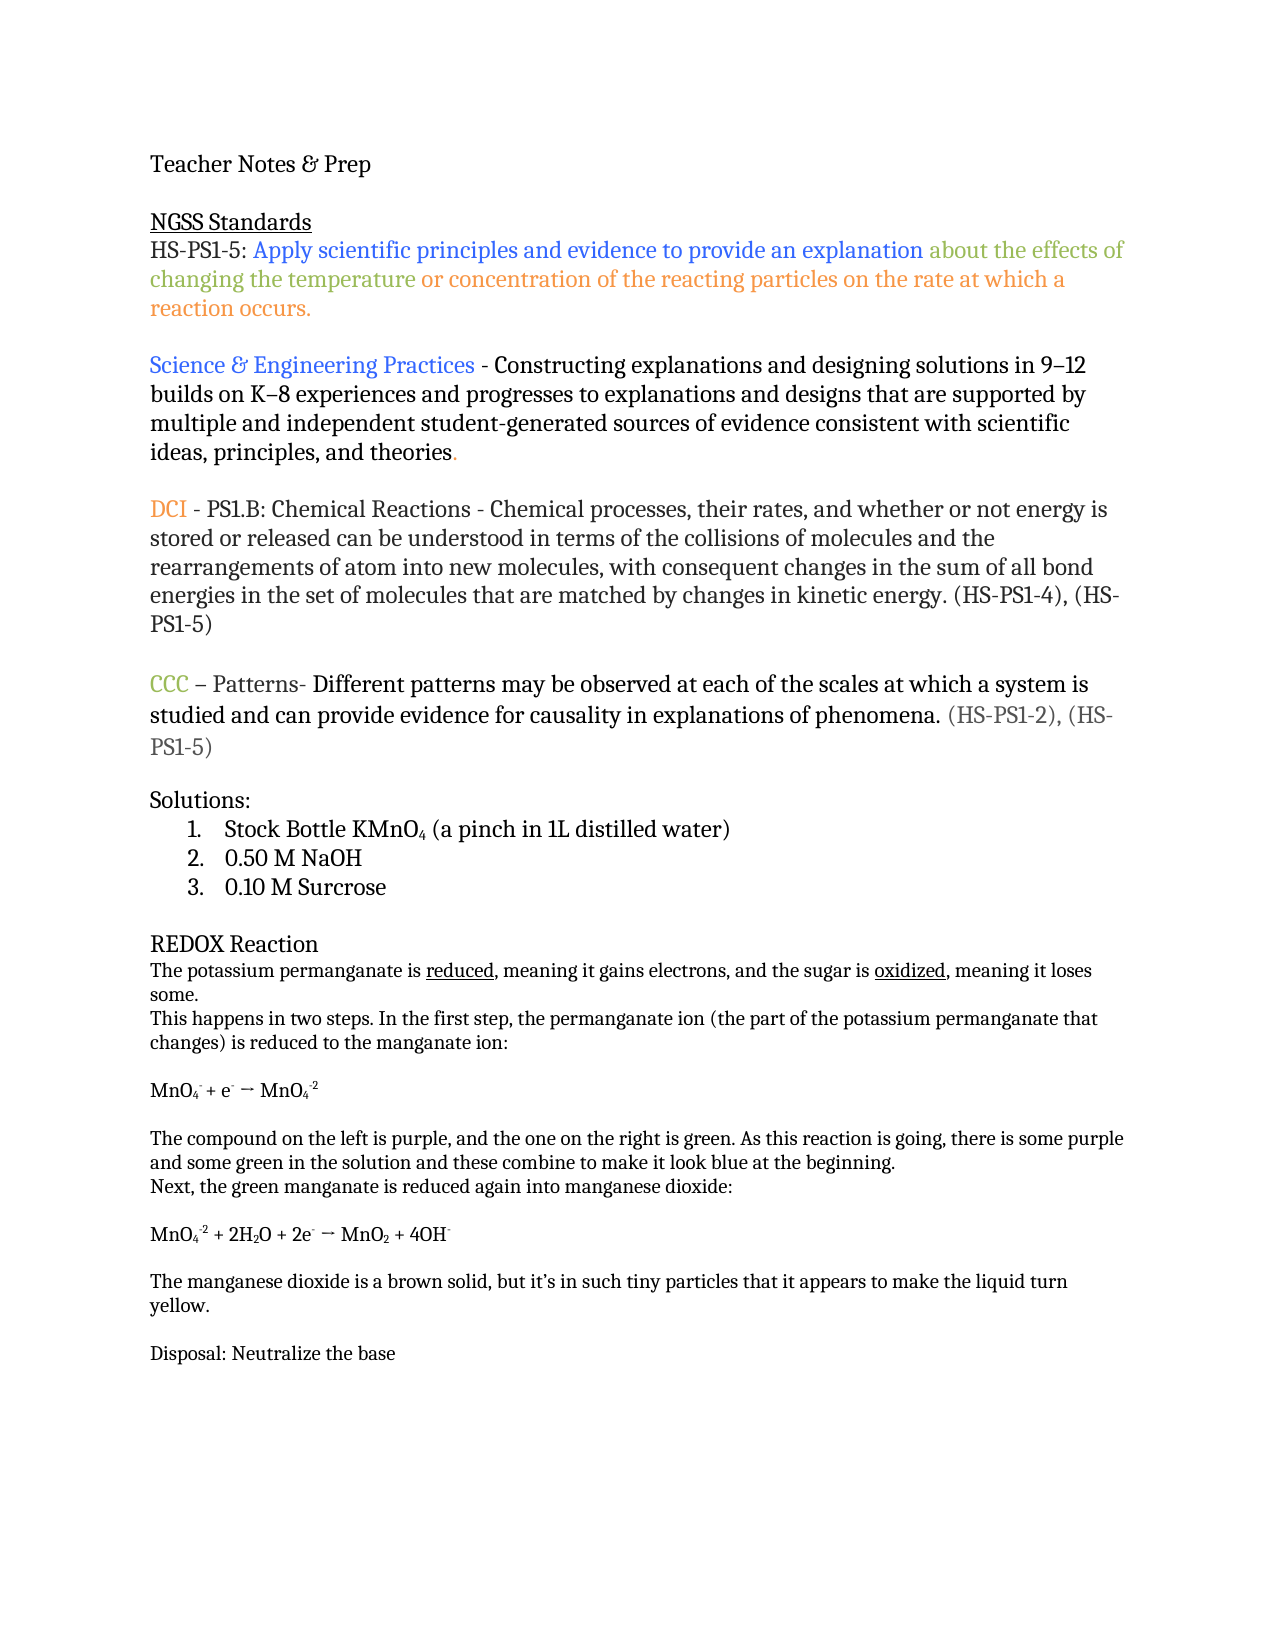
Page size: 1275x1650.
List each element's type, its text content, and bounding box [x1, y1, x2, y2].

text MnO4-2 + 2H2O + 2e- → MnO2 + 4OH- [150, 1222, 1125, 1246]
list Stock Bottle KMnO4 (a pinch in 1L distilled water) [187, 815, 1125, 844]
text The manganese dioxide is a brown solid, but it’s in such tiny particles that it appears to make the liquid turn yellow. [150, 1270, 1125, 1318]
list 0.50 M NaOH [187, 844, 1125, 872]
text MnO4- + e- → MnO4-2 [150, 1078, 1125, 1102]
text Teacher Notes & Prep [150, 150, 1125, 179]
text Next, the green manganate is reduced again into manganese dioxide: [150, 1174, 1125, 1198]
text The compound on the left is purple, and the one on the right is green. As this reaction is going, there is some purple and some green in the solution and these combine to make it look blue at the beginning. [150, 1126, 1125, 1174]
text The potassium permanganate is reduced, meaning it gains electrons, and the sugar is oxidized, meaning it loses some. [150, 959, 1125, 1007]
text This happens in two steps. In the first step, the permanganate ion (the part of the potassium permanganate that changes) is reduced to the manganate ion: [150, 1007, 1125, 1054]
text NGSS Standards [150, 207, 1125, 236]
text Solutions: [150, 786, 1125, 815]
list 0.10 M Surcrose [187, 872, 1125, 901]
text Science & Engineering Practices - Constructing explanations and designing solutions in 9–12 builds on K–8 experiences and progresses to explanations and designs that are supported by multiple and independent student-generated sources of evidence consistent with scientific ideas, principles, and theories. [150, 351, 1125, 466]
text REDOX Reaction [150, 930, 1125, 959]
text HS-PS1-5: Apply scientific principles and evidence to provide an explanation about the effects of changing the temperature or concentration of the reacting particles on the rate at which a reaction occurs. [150, 236, 1125, 322]
text Disposal: Neutralize the base [150, 1342, 1125, 1366]
text CCC – Patterns- Different patterns may be observed at each of the scales at which a system is studied and can provide evidence for causality in explanations of phenomena. (HS-PS1-2), (HS-PS1-5) [150, 667, 1125, 761]
text DCI - PS1.B: Chemical Reactions - Chemical processes, their rates, and whether or not energy is stored or released can be understood in terms of the collisions of molecules and the rearrangements of atom into new molecules, with consequent changes in the sum of all bond energies in the set of molecules that are matched by changes in kinetic energy. (HS-PS1-4), (HS-PS1-5) [150, 495, 1125, 639]
